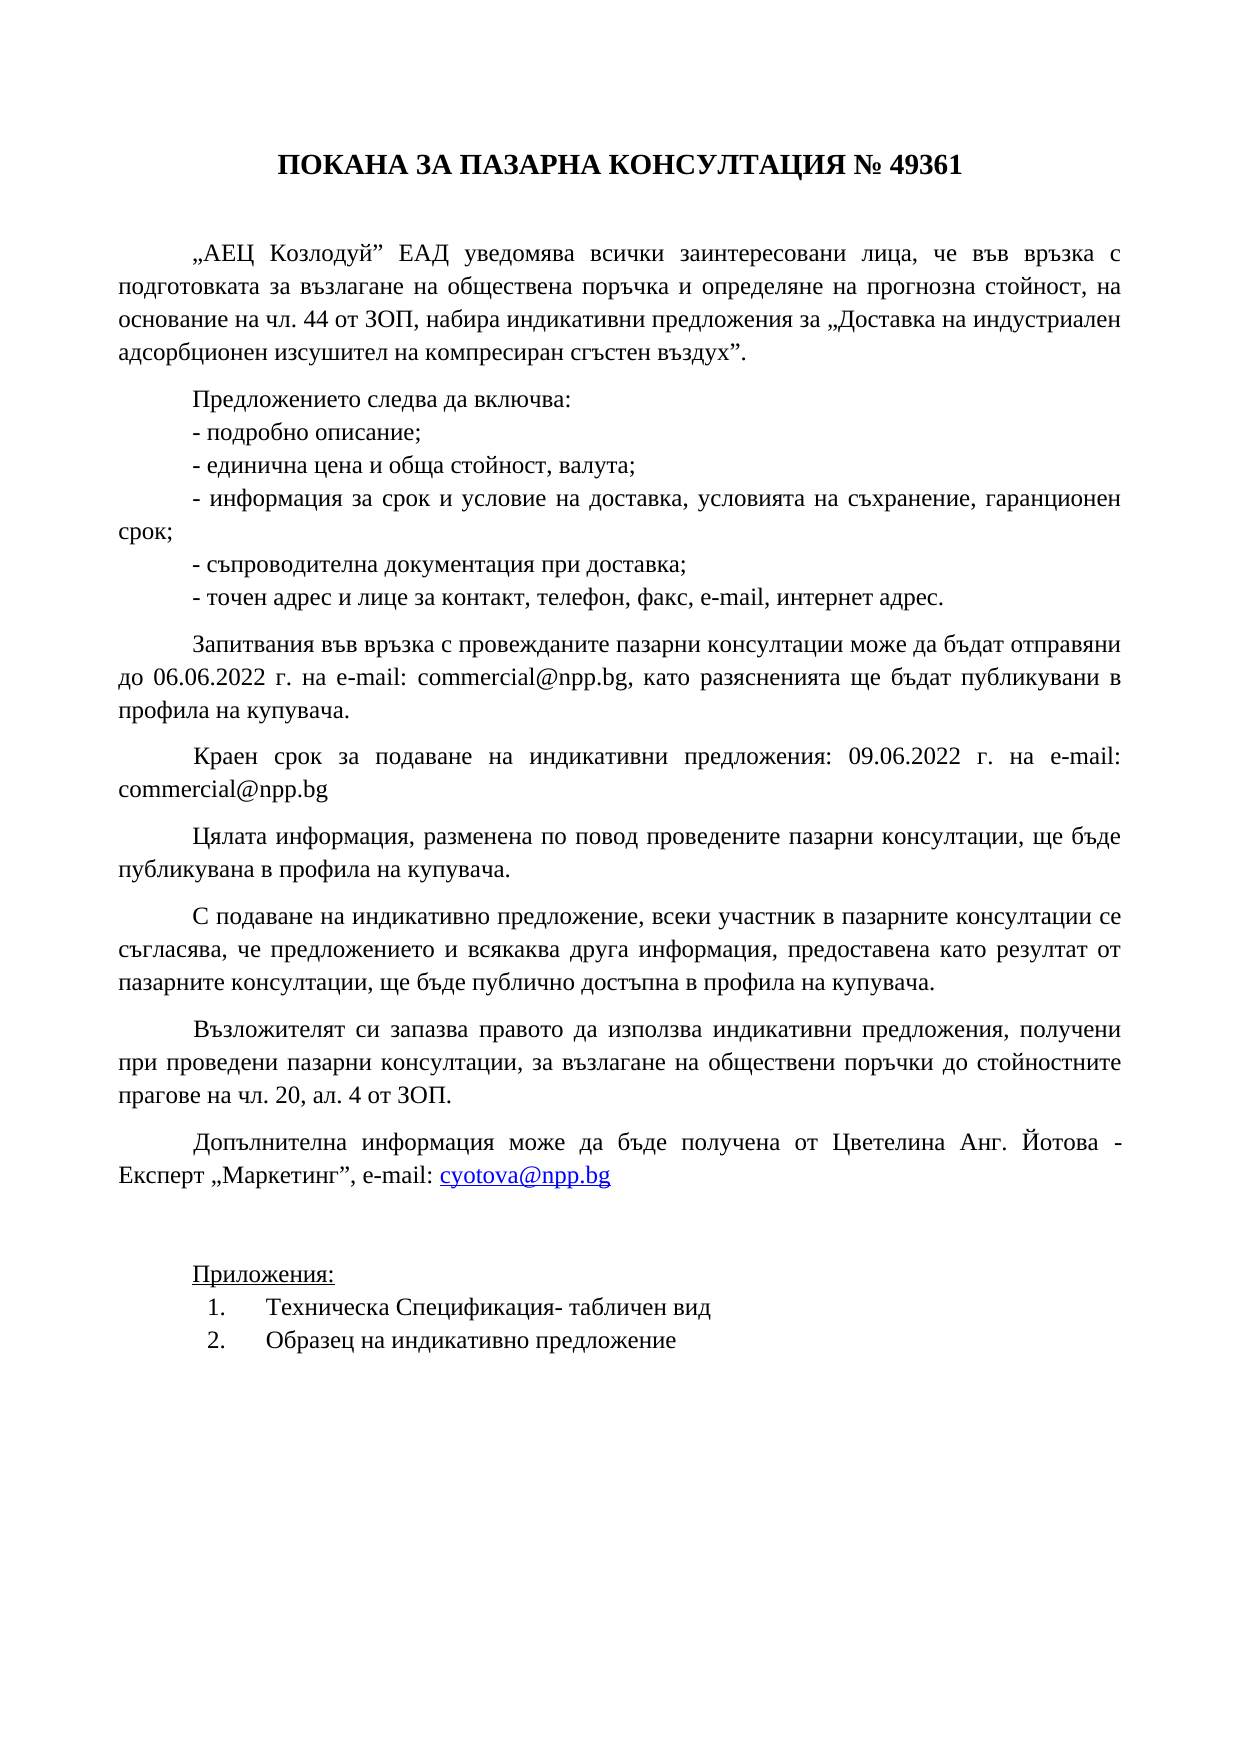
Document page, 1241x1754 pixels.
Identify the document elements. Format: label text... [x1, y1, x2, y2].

text ПОКАНА ЗА ПАЗАРНА КОНСУЛТАЦИЯ № 49361 [118, 147, 1122, 180]
text С подаване на индикативно предложение, всеки участник в пазарните консултации се съгласява, че предложението и всякаква друга информация, предоставена като резултат от пазарните консултации, ще бъде публично достъпна в профила на купувача. [118, 901, 1122, 996]
text Възложителят си запазва правото да използва индикативни предложения, получени при проведени пазарни консултации, за възлагане на обществени поръчки до стойностните прагове на чл. 20, ал. 4 от ЗОП. [118, 1014, 1122, 1109]
text Предложението следва да включва: [118, 384, 1122, 412]
list Образец на индикативно предложение [118, 1325, 1122, 1353]
text Допълнителна информация може да бъде получена от Цветелина Анг. Йотова - Експерт „Маркетинг”, e-mail: cyotova@npp.bg [118, 1127, 1122, 1188]
text - съпроводителна документация при доставка; [118, 549, 1122, 578]
text - информация за срок и условие на доставка, условията на съхранение, гаранционен срок; [118, 483, 1122, 544]
text Приложения: [118, 1259, 1122, 1287]
text - единична цена и обща стойност, валута; [118, 450, 1122, 478]
text Цялата информация, разменена по повод проведените пазарни консултации, ще бъде публикувана в профила на купувача. [118, 821, 1122, 883]
text Краен срок за подаване на индикативни предложения: 09.06.2022 г. на e-mail: commercial@npp.bg [118, 741, 1122, 803]
text - подробно описание; [118, 417, 1122, 446]
list Техническа Спецификация- табличен вид [118, 1292, 1122, 1321]
text Запитвания във връзка с провежданите пазарни консултации може да бъдат отправяни до 06.06.2022 г. на e-mail: commercial@npp.bg, като разясненията ще бъдат публикувани в профила на купувача. [118, 629, 1122, 723]
text - точен адрес и лице за контакт, телефон, факс, e-mail, интернет адрес. [118, 582, 1122, 611]
text „АЕЦ Козлодуй” ЕАД уведомява всички заинтересовани лица, че във връзка с подготовката за възлагане на обществена поръчка и определяне на прогнозна стойност, на основание на чл. 44 от ЗОП, набира индикативни предложения за „Доставка на индустриален адсорбционен изсушител на компресиран сгъстен въздух”. [118, 238, 1122, 366]
